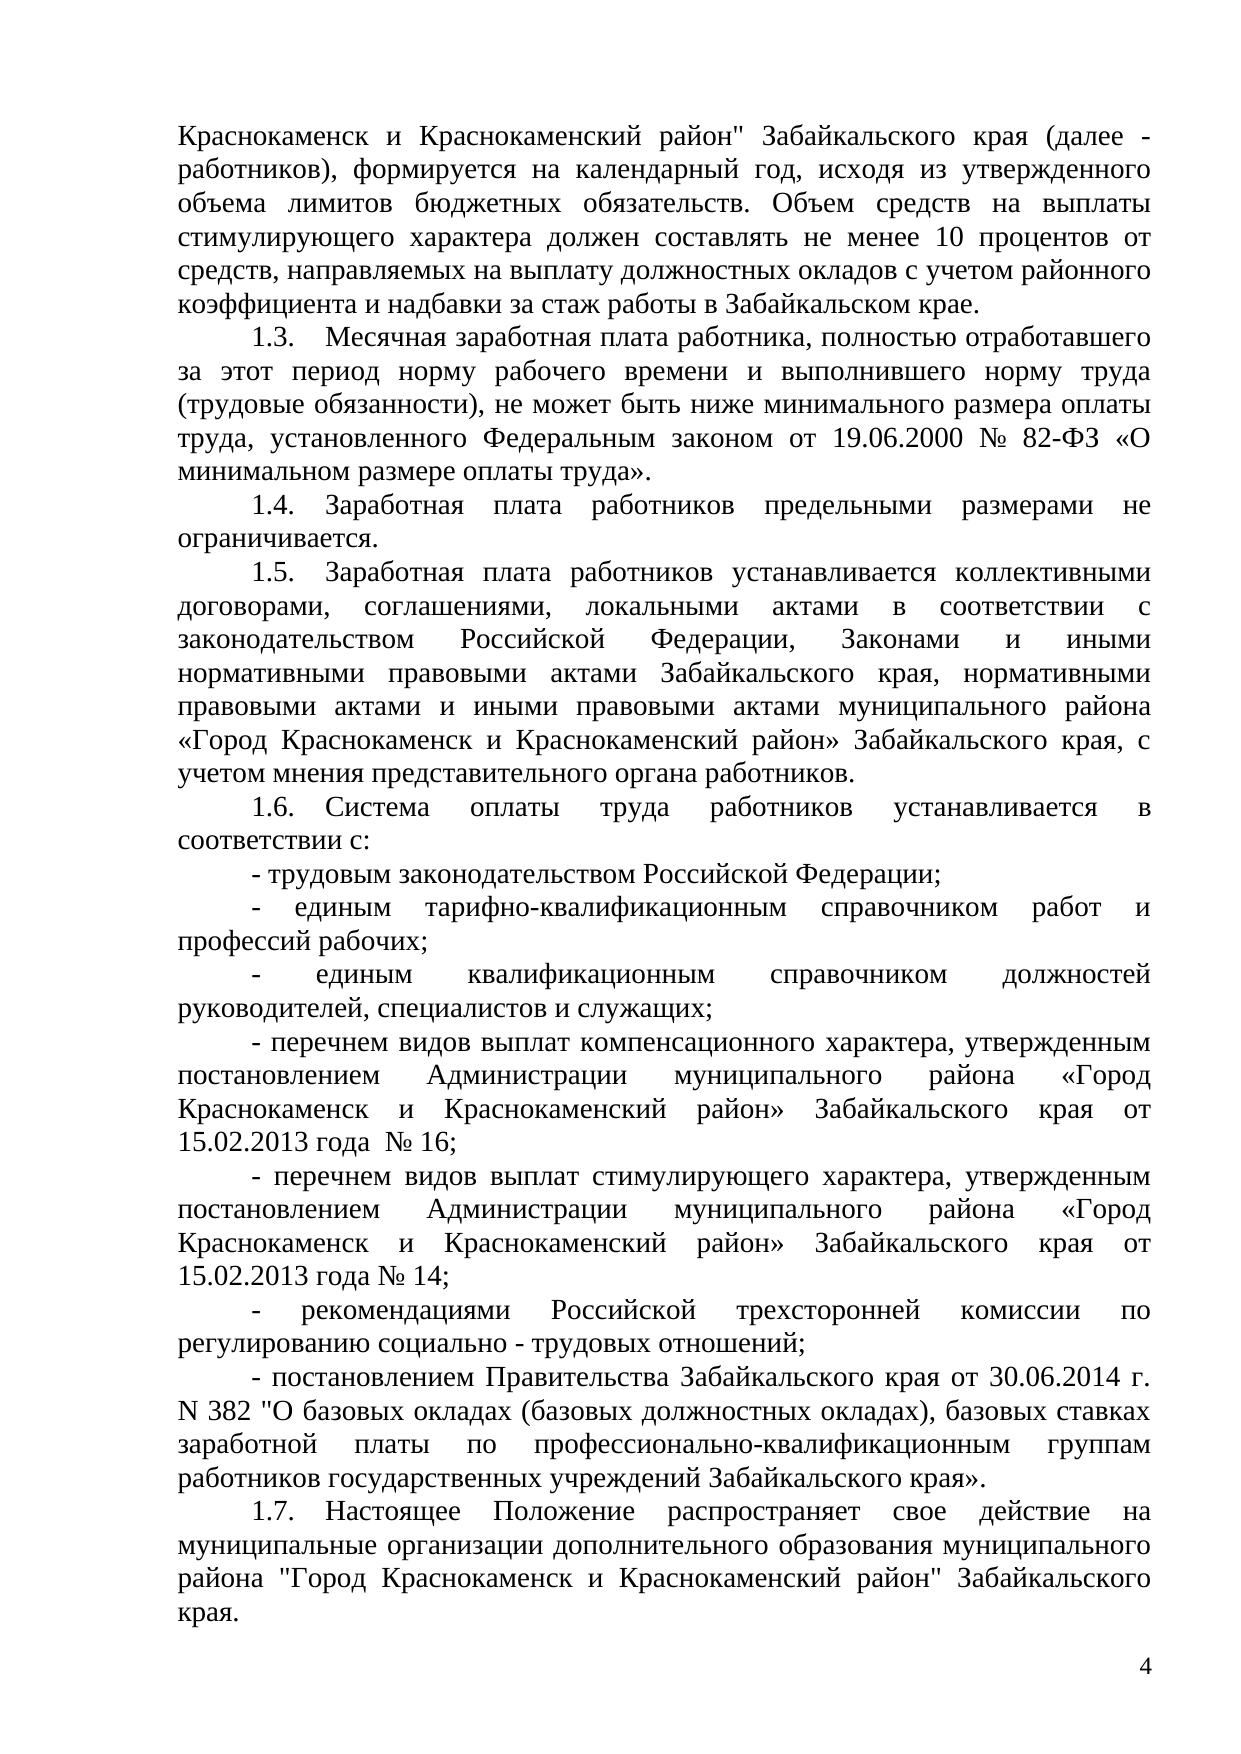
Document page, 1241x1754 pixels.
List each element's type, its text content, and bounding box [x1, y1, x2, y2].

text - перечнем видов выплат компенсационного характера, утвержденным постановлением Администрации муниципального района «Город Краснокаменск и Краснокаменский район» Забайкальского края от 15.02.2013 года № 16; [177, 1024, 1152, 1158]
text - единым квалификационным справочником должностей руководителей, специалистов и служащих; [177, 957, 1152, 1024]
text - единым тарифно-квалификационным справочником работ и профессий рабочих; [177, 889, 1152, 957]
text 1.5. Заработная плата работников устанавливается коллективными договорами, соглашениями, локальными актами в соответствии с законодательством Российской Федерации, Законами и иными нормативными правовыми актами Забайкальского края, нормативными правовыми актами и иными правовыми актами муниципального района «Город Краснокаменск и Краснокаменский район» Забайкальского края, с учетом мнения представительного органа работников. [177, 554, 1152, 789]
text - перечнем видов выплат стимулирующего характера, утвержденным постановлением Администрации муниципального района «Город Краснокаменск и Краснокаменский район» Забайкальского края от 15.02.2013 года № 14; [177, 1158, 1152, 1292]
text 1.3. Месячная заработная плата работника, полностью отработавшего за этот период норму рабочего времени и выполнившего норму труда (трудовые обязанности), не может быть ниже минимального размера оплаты труда, установленного Федеральным законом от 19.06.2000 № 82-ФЗ «О минимальном размере оплаты труда». [177, 319, 1152, 487]
text 1.4. Заработная плата работников предельными размерами не ограничивается. [177, 487, 1152, 554]
text 1.7. Настоящее Положение распространяет свое действие на муниципальные организации дополнительного образования муниципального района "Город Краснокаменск и Краснокаменский район" Забайкальского края. [177, 1493, 1152, 1627]
text - трудовым законодательством Российской Федерации; [177, 856, 1152, 889]
text - рекомендациями Российской трехсторонней комиссии по регулированию социально - трудовых отношений; [177, 1292, 1152, 1359]
text - постановлением Правительства Забайкальского края от 30.06.2014 г. N 382 "О базовых окладах (базовых должностных окладах), базовых ставках заработной платы по профессионально-квалификационным группам работников государственных учреждений Забайкальского края». [177, 1359, 1152, 1493]
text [177, 118, 1152, 319]
text 1.6. Система оплаты труда работников устанавливается в соответствии с: [177, 789, 1152, 856]
